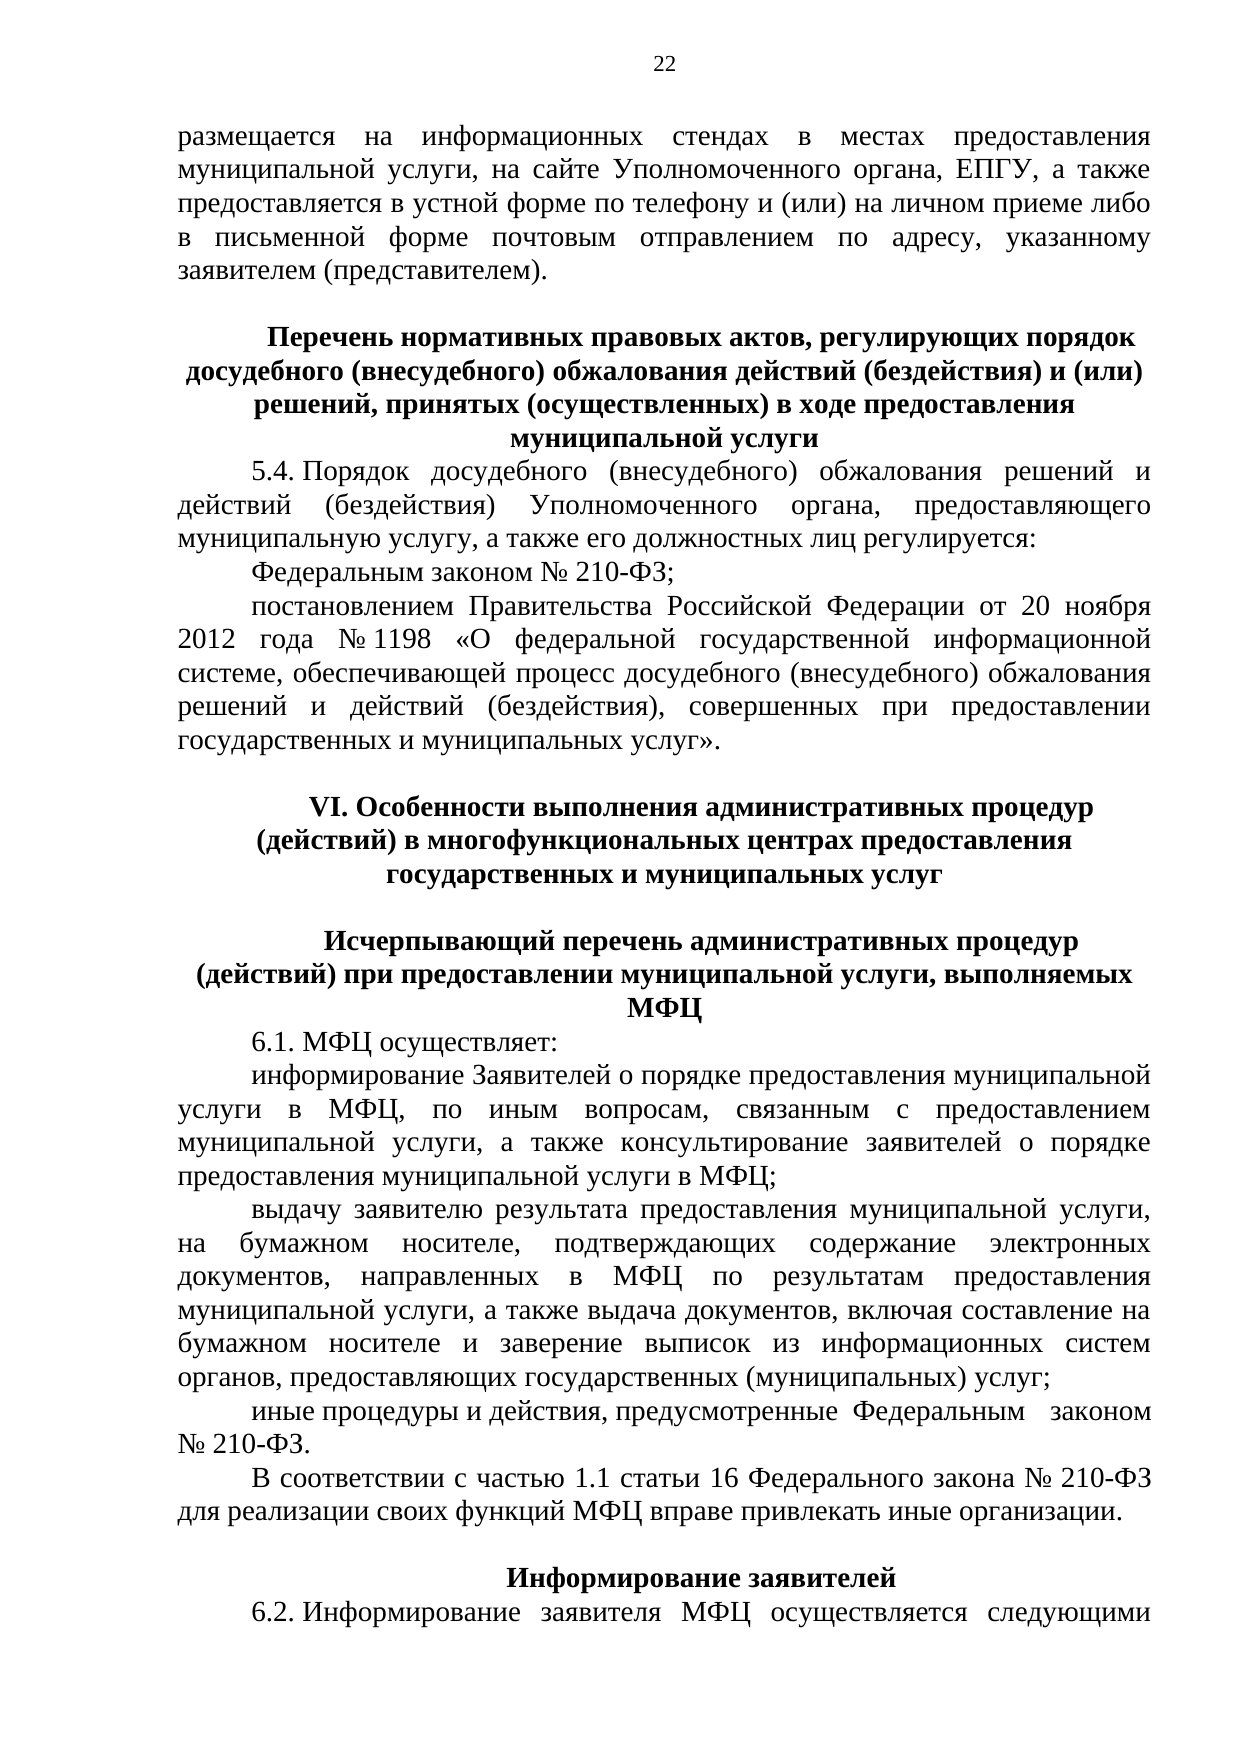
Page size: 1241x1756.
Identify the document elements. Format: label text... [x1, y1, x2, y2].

text VI. Особенности выполнения административных процедур (действий) в многофункциональных центрах предоставления государственных и муниципальных услуг [177, 789, 1152, 889]
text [177, 1594, 1152, 1627]
text Перечень нормативных правовых актов, регулирующих порядок досудебного (внесудебного) обжалования действий (бездействия) и (или) решений, принятых (осуществленных) в ходе предоставления муниципальной услуги [177, 319, 1152, 453]
text иные процедуры и действия, предусмотренные Федеральным законом № 210-ФЗ. [177, 1393, 1152, 1460]
text Информирование заявителей [177, 1560, 1152, 1594]
text постановлением Правительства Российской Федерации от 20 ноября 2012 года № 1198 «О федеральной государственной информационной системе, обеспечивающей процесс досудебного (внесудебного) обжалования решений и действий (бездействия), совершенных при предоставлении государственных и муниципальных услуг». [177, 588, 1152, 755]
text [177, 118, 1152, 286]
text информирование Заявителей о порядке предоставления муниципальной услуги в МФЦ, по иным вопросам, связанным с предоставлением муниципальной услуги, а также консультирование заявителей о порядке предоставления муниципальной услуги в МФЦ; [177, 1057, 1152, 1191]
text 5.4. Порядок досудебного (внесудебного) обжалования решений и действий (бездействия) Уполномоченного органа, предоставляющего муниципальную услугу, а также его должностных лиц регулируется: [177, 453, 1152, 554]
text В соответствии с частью 1.1 статьи 16 Федерального закона № 210-ФЗ для реализации своих функций МФЦ вправе привлекать иные организации. [177, 1460, 1152, 1527]
text выдачу заявителю результата предоставления муниципальной услуги, на бумажном носителе, подтверждающих содержание электронных документов, направленных в МФЦ по результатам предоставления муниципальной услуги, а также выдача документов, включая составление на бумажном носителе и заверение выписок из информационных систем органов, предоставляющих государственных (муниципальных) услуг; [177, 1191, 1152, 1393]
text Федеральным законом № 210-ФЗ; [177, 554, 1152, 588]
text 6.1. МФЦ осуществляет: [177, 1024, 1152, 1057]
text Исчерпывающий перечень административных процедур (действий) при предоставлении муниципальной услуги, выполняемых МФЦ [177, 923, 1152, 1024]
